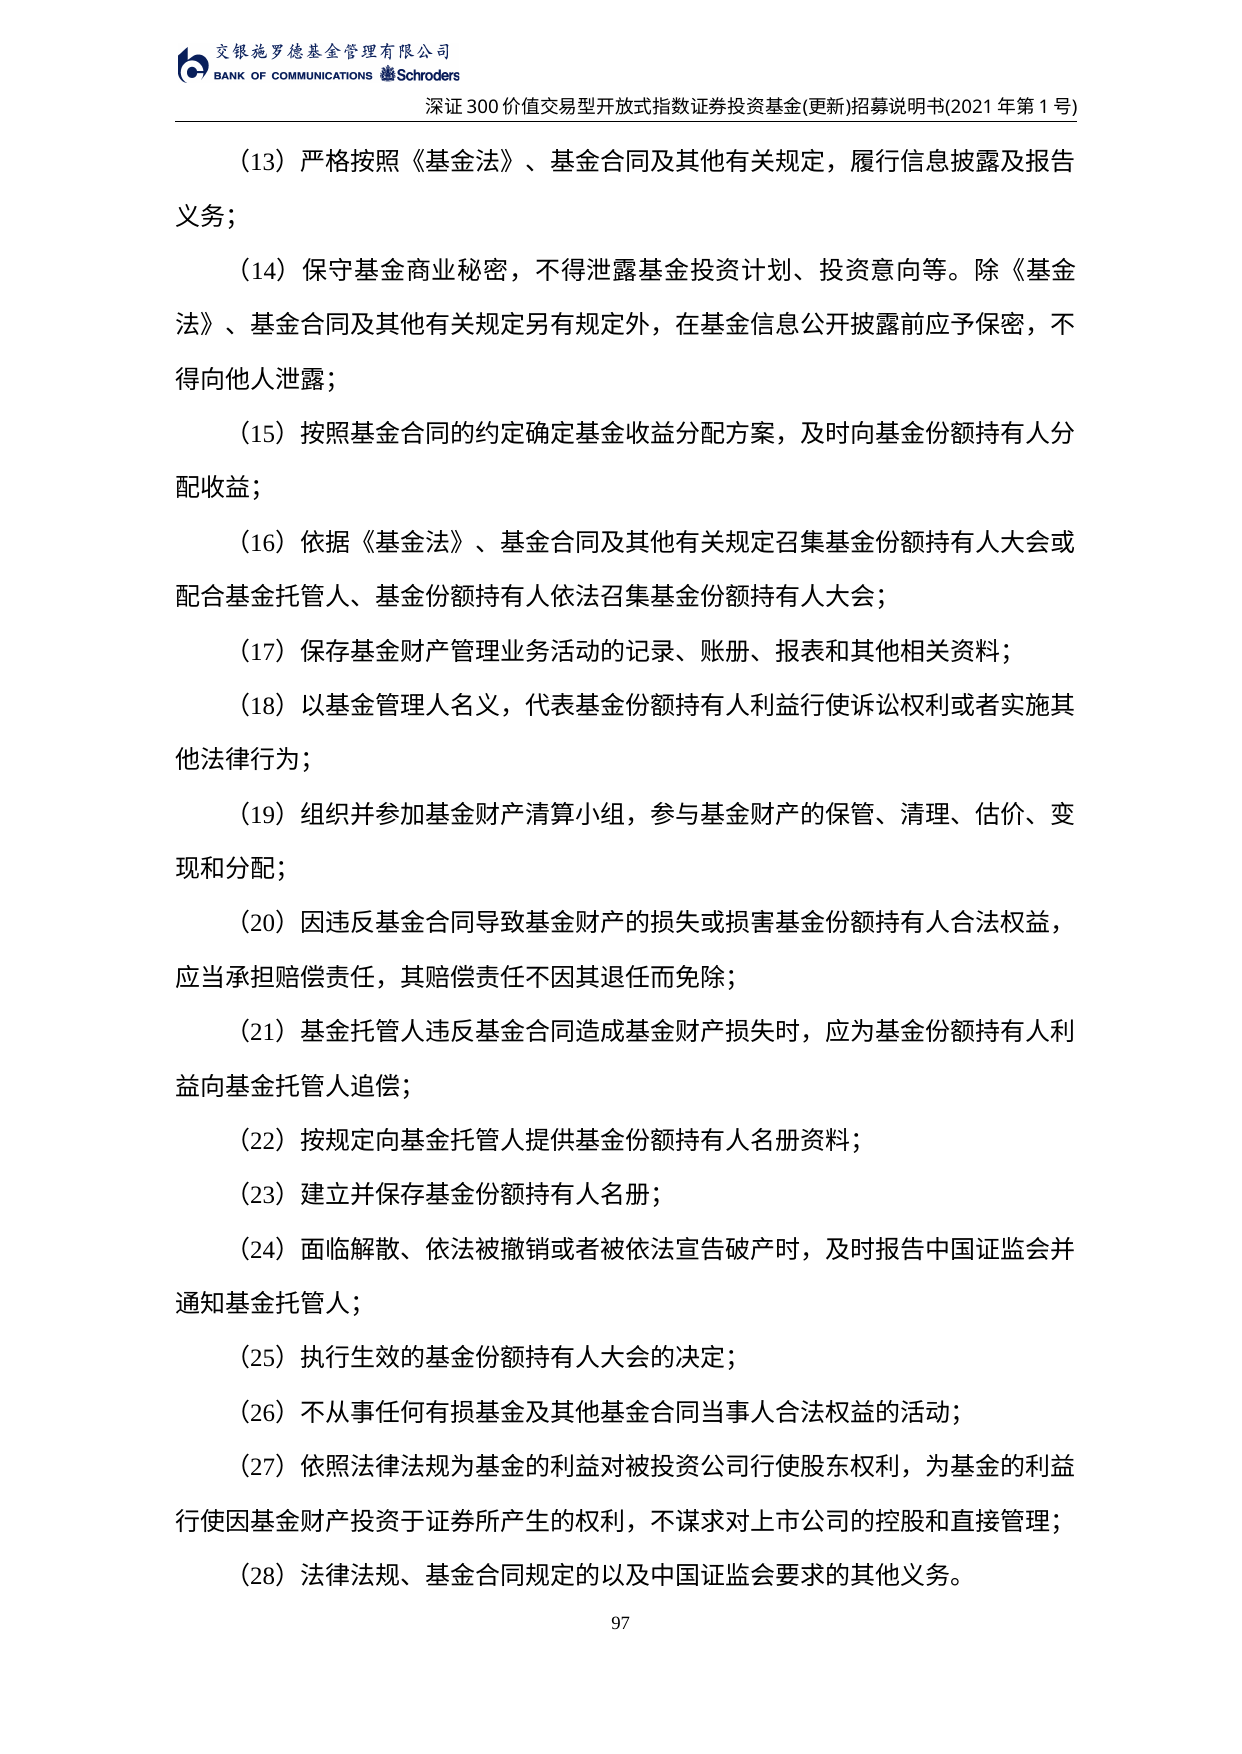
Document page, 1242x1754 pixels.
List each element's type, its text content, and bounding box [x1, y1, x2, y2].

text （21）基金托管人违反基金合同造成基金财产损失时，应为基金份额持有人利益向基金托管人追偿； [175, 1012, 1077, 1102]
text （26）不从事任何有损基金及其他基金合同当事人合法权益的活动； [175, 1392, 1077, 1428]
text （23）建立并保存基金份额持有人名册； [175, 1175, 1077, 1211]
text （19）组织并参加基金财产清算小组，参与基金财产的保管、清理、估价、变现和分配； [175, 794, 1077, 885]
text （18）以基金管理人名义，代表基金份额持有人利益行使诉讼权利或者实施其他法律行为； [175, 685, 1077, 776]
text （27）依照法律法规为基金的利益对被投资公司行使股东权利，为基金的利益行使因基金财产投资于证券所产生的权利，不谋求对上市公司的控股和直接管理； [175, 1447, 1077, 1537]
text （25）执行生效的基金份额持有人大会的决定； [175, 1338, 1077, 1374]
text （16）依据《基金法》、基金合同及其他有关规定召集基金份额持有人大会或配合基金托管人、基金份额持有人依法召集基金份额持有人大会； [175, 522, 1077, 613]
picture [178, 43, 460, 83]
text （22）按规定向基金托管人提供基金份额持有人名册资料； [175, 1120, 1077, 1157]
text （28）法律法规、基金合同规定的以及中国证监会要求的其他义务。 [175, 1555, 1077, 1592]
text （20）因违反基金合同导致基金财产的损失或损害基金份额持有人合法权益，应当承担赔偿责任，其赔偿责任不因其退任而免除； [175, 903, 1077, 993]
text （15）按照基金合同的约定确定基金收益分配方案，及时向基金份额持有人分配收益； [175, 413, 1077, 504]
text （14）保守基金商业秘密，不得泄露基金投资计划、投资意向等。除《基金法》、基金合同及其他有关规定另有规定外，在基金信息公开披露前应予保密，不得向他人泄露； [175, 250, 1077, 395]
text （13）严格按照《基金法》、基金合同及其他有关规定，履行信息披露及报告义务； [175, 142, 1077, 232]
text （24）面临解散、依法被撤销或者被依法宣告破产时，及时报告中国证监会并通知基金托管人； [175, 1229, 1077, 1320]
text （17）保存基金财产管理业务活动的记录、账册、报表和其他相关资料； [175, 631, 1077, 667]
